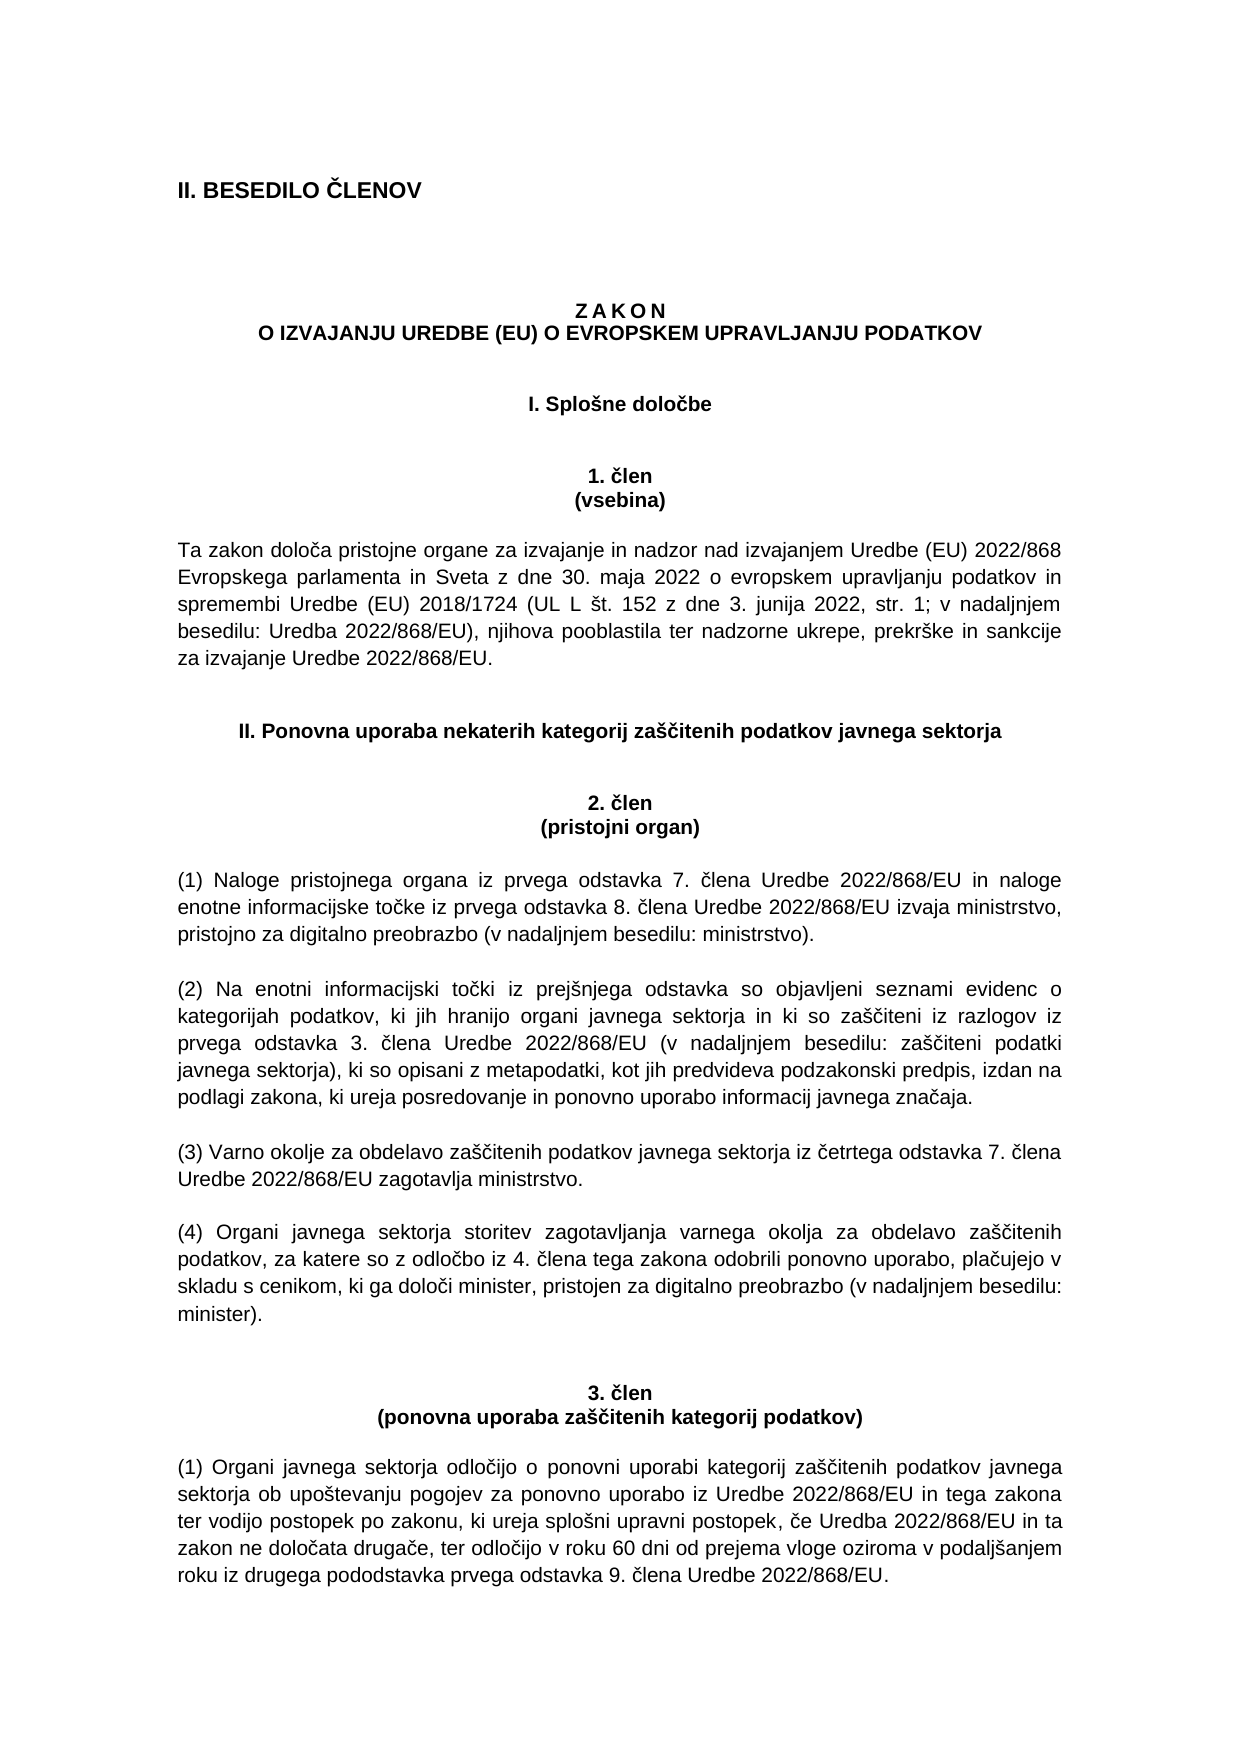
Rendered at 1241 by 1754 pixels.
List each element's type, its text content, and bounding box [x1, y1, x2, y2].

list Ta zakon določa pristojne organe za izvajanje in nadzor nad izvajanjem Uredbe (EU) 2022/868 Evropskega parlamenta in Sveta z dne 30. maja 2022 o evropskem upravljanju podatkov in spremembi Uredbe (EU) 2018/1724 (UL L št. 152 z dne 3. junija 2022, str. 1; v nadaljnjem besedilu: Uredba 2022/868/EU), njihova pooblastila ter nadzorne ukrepe, prekrške in sankcije za izvajanje Uredbe 2022/868/EU. [177, 536, 1063, 671]
list (1) Organi javnega sektorja odločijo o ponovni uporabi kategorij zaščitenih podatkov javnega sektorja ob upoštevanju pogojev za ponovno uporabo iz Uredbe 2022/868/EU in tega zakona ter vodijo postopek po zakonu, ki ureja splošni upravni postopek, če Uredba 2022/868/EU in ta zakon ne določata drugače, ter odločijo v roku 60 dni od prejema vloge oziroma v podaljšanjem roku iz drugega pododstavka prvega odstavka 9. člena Uredbe 2022/868/EU. [177, 1452, 1063, 1588]
list (2) Na enotni informacijski točki iz prejšnjega odstavka so objavljeni seznami evidenc o kategorijah podatkov, ki jih hranijo organi javnega sektorja in ki so zaščiteni iz razlogov iz prvega odstavka 3. člena Uredbe 2022/868/EU (v nadaljnjem besedilu: zaščiteni podatki javnega sektorja), ki so opisani z metapodatki, kot jih predvideva podzakonski predpis, izdan na podlagi zakona, ki ureja posredovanje in ponovno uporabo informacij javnega značaja. [177, 974, 1063, 1110]
text 3. člen [177, 1381, 1063, 1404]
text (pristojni organ) [177, 815, 1063, 839]
text (vsebina) [177, 488, 1063, 512]
text (3) Varno okolje za obdelavo zaščitenih podatkov javnega sektorja iz četrtega odstavka 7. člena Uredbe 2022/868/EU zagotavlja ministrstvo. [177, 1137, 1063, 1191]
subtitle II. BESEDILO ČLENOV [177, 177, 1063, 203]
text 1. člen [177, 464, 1063, 488]
text II. Ponovna uporaba nekaterih kategorij zaščitenih podatkov javnega sektorja [177, 719, 1063, 743]
text ZAKON [177, 299, 1063, 323]
text O IZVAJANJU UREDBE (EU) O EVROPSKEM UPRAVLJANJU PODATKOV [177, 323, 1063, 344]
list (4) Organi javnega sektorja storitev zagotavljanja varnega okolja za obdelavo zaščitenih podatkov, za katere so z odločbo iz 4. člena tega zakona odobrili ponovno uporabo, plačujejo v skladu s cenikom, ki ga določi minister, pristojen za digitalno preobrazbo (v nadaljnjem besedilu: minister). [177, 1218, 1063, 1326]
text (ponovna uporaba zaščitenih kategorij podatkov) [177, 1404, 1063, 1428]
text 2. člen [177, 791, 1063, 815]
list (1) Naloge pristojnega organa iz prvega odstavka 7. člena Uredbe 2022/868/EU in naloge enotne informacijske točke iz prvega odstavka 8. člena Uredbe 2022/868/EU izvaja ministrstvo, pristojno za digitalno preobrazbo (v nadaljnjem besedilu: ministrstvo). [177, 866, 1063, 947]
text I. Splošne določbe [177, 392, 1063, 416]
